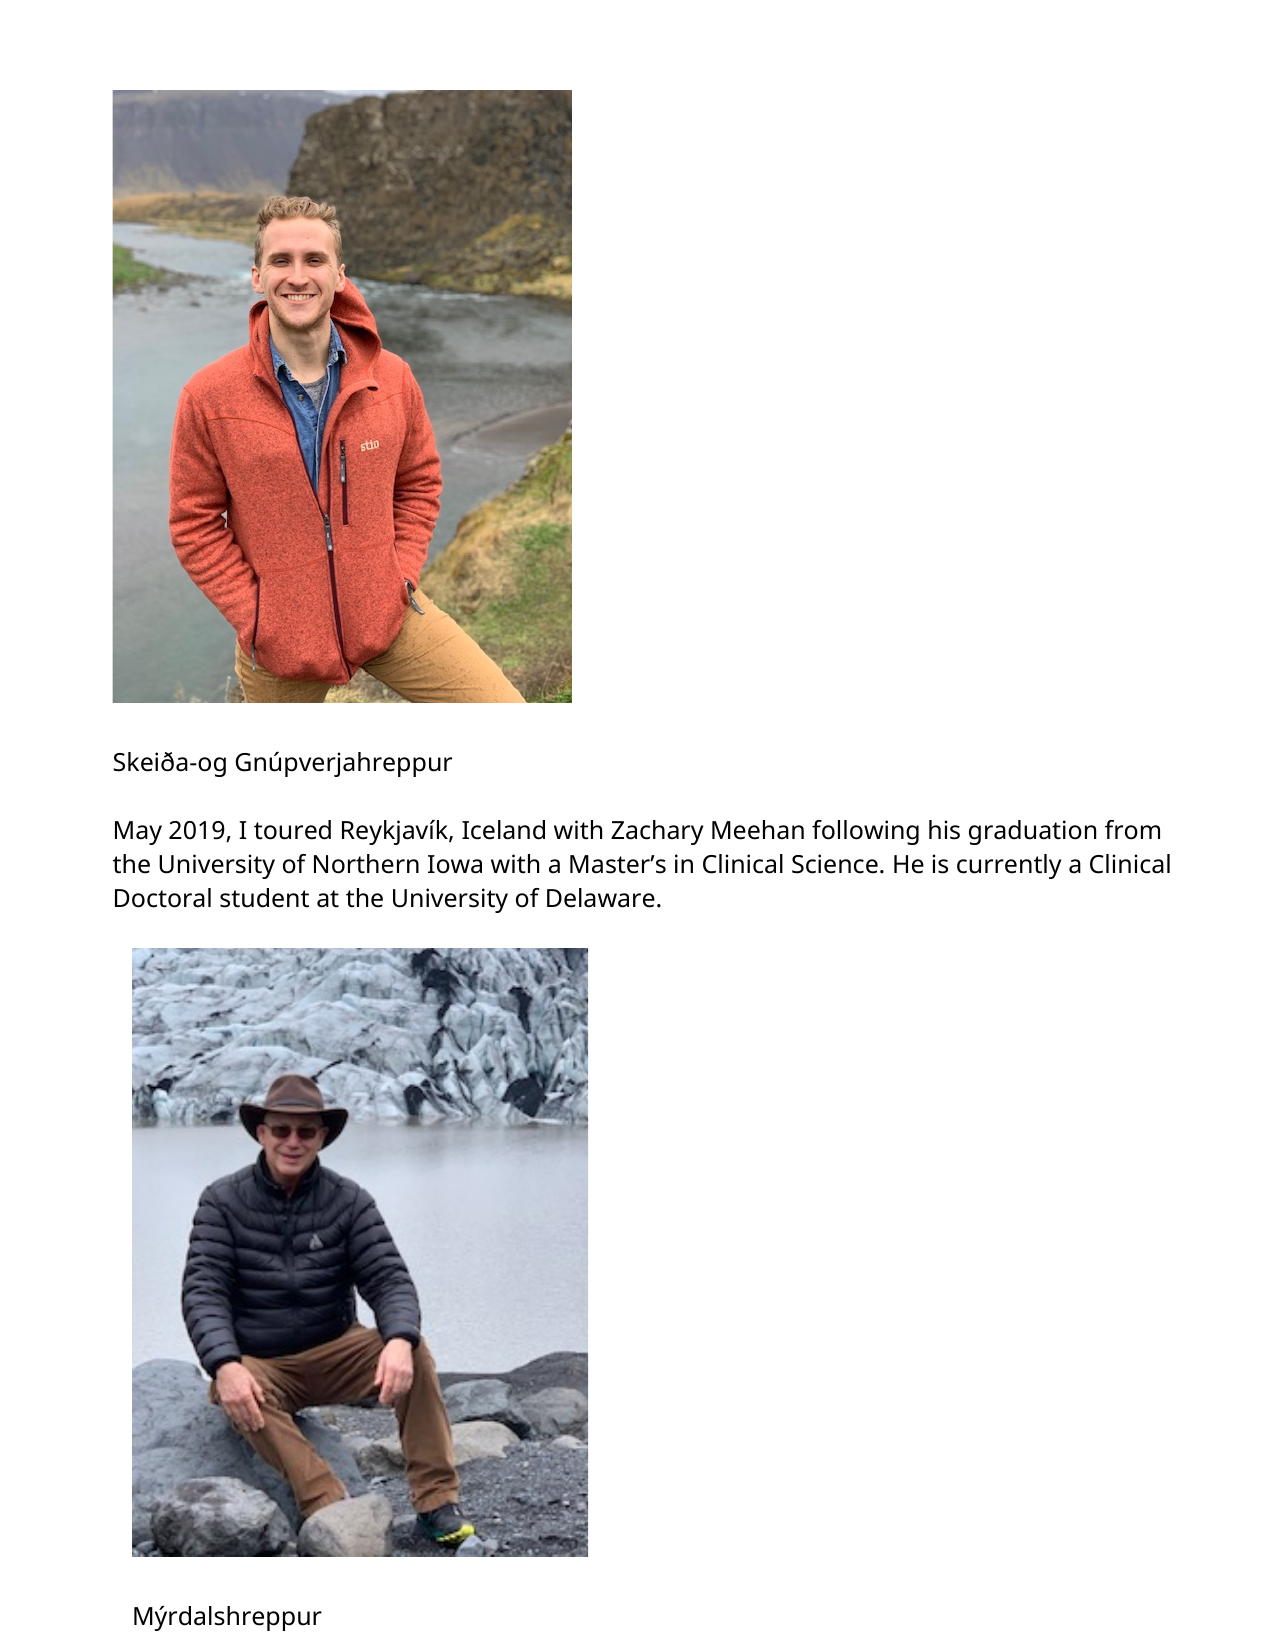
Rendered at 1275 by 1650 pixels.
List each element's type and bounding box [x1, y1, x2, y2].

picture [132, 948, 589, 1557]
picture [112, 90, 572, 703]
text [112, 56, 1191, 1632]
